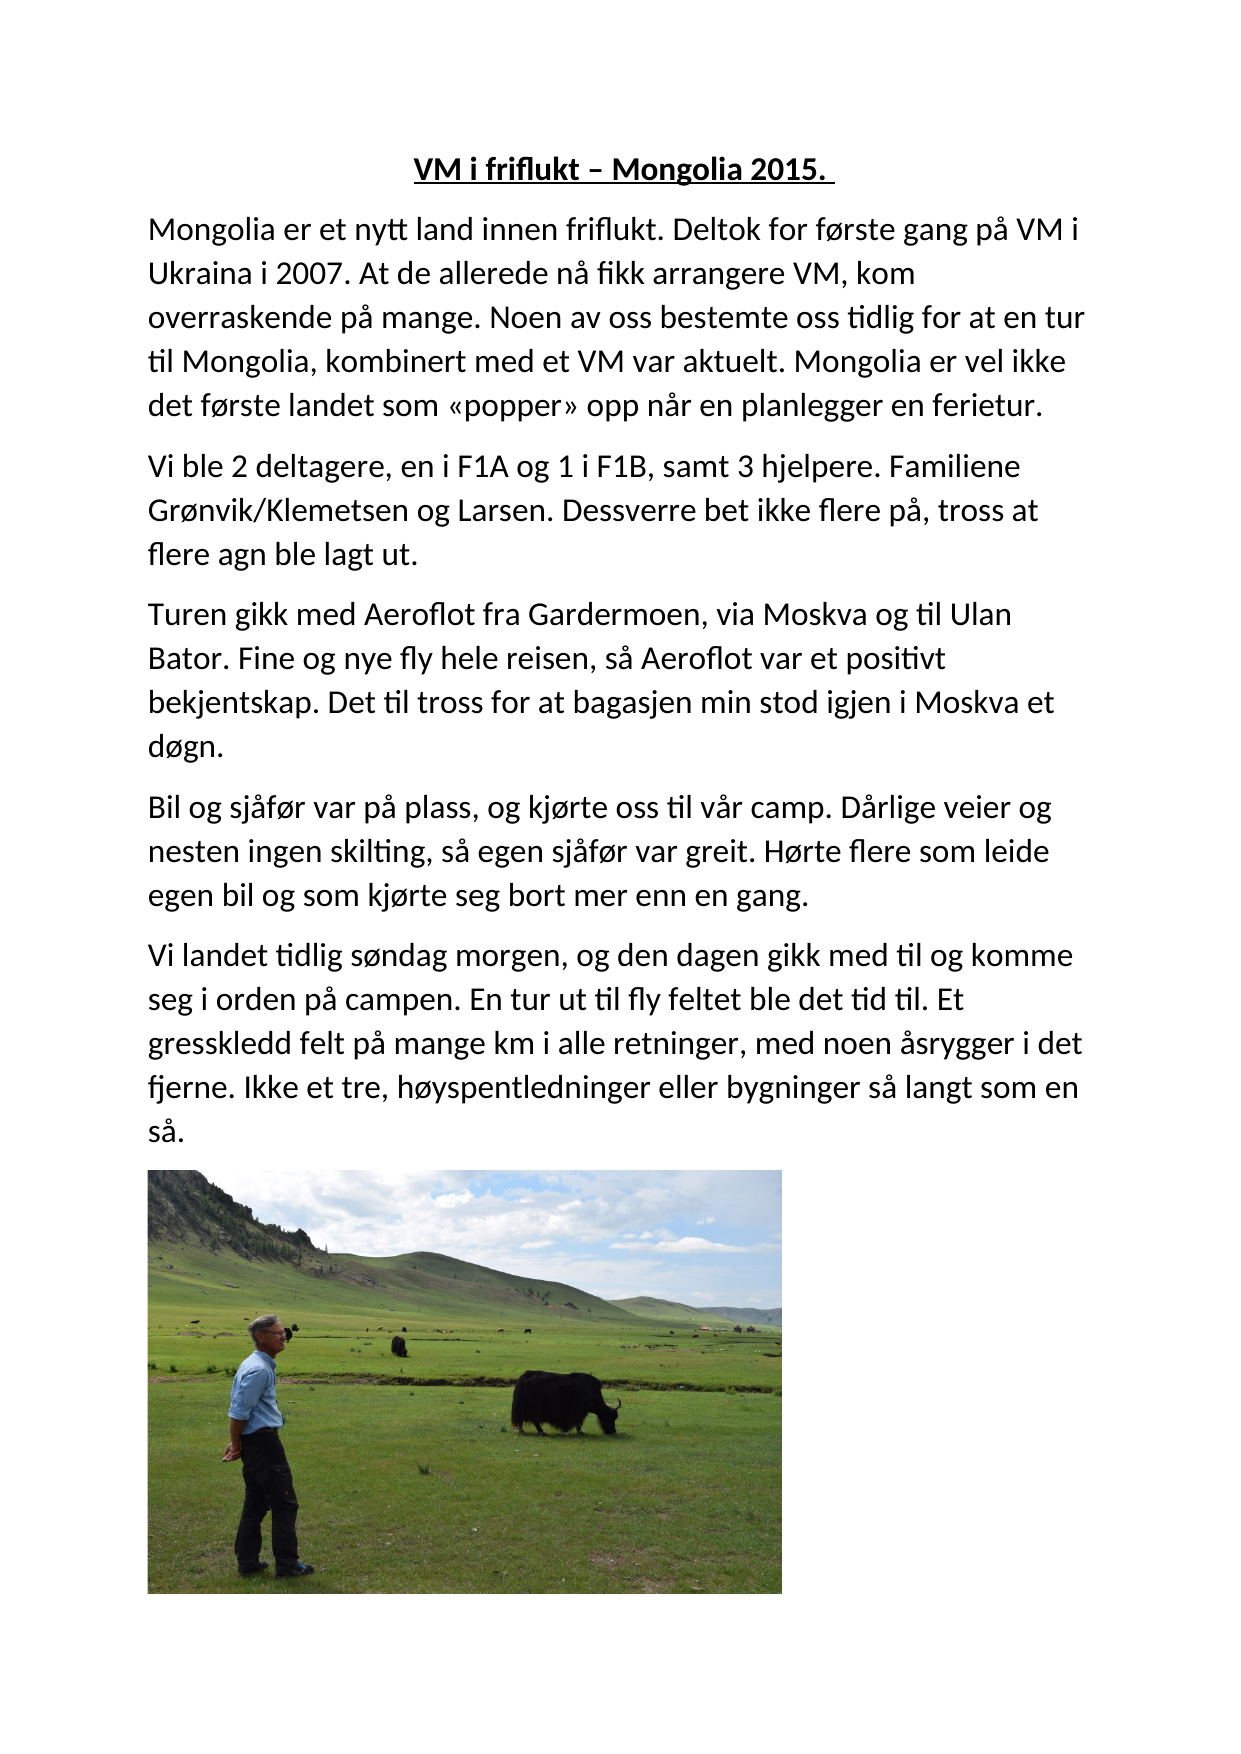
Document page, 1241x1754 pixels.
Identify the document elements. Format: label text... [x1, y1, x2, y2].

text Mongolia er et nytt land innen friflukt. Deltok for første gang på VM i Ukraina i 2007. At de allerede nå fikk arrangere VM, kom overraskende på mange. Noen av oss bestemte oss tidlig for at en tur til Mongolia, kombinert med et VM var aktuelt. Mongolia er vel ikke det første landet som «popper» opp når en planlegger en ferietur. [148, 208, 1093, 425]
text Vi ble 2 deltagere, en i F1A og 1 i F1B, samt 3 hjelpere. Familiene Grønvik/Klemetsen og Larsen. Dessverre bet ikke flere på, tross at flere agn ble lagt ut. [148, 445, 1093, 573]
text Vi landet tidlig søndag morgen, og den dagen gikk med til og komme seg i orden på campen. En tur ut til fly feltet ble det tid til. Et gresskledd felt på mange km i alle retninger, med noen åsrygger i det fjerne. Ikke et tre, høyspentledninger eller bygninger så langt som en så. [148, 934, 1093, 1151]
text Bil og sjåfør var på plass, og kjørte oss til vår camp. Dårlige veier og nesten ingen skilting, så egen sjåfør var greit. Hørte flere som leide egen bil og som kjørte seg bort mer enn en gang. [148, 786, 1093, 914]
text Turen gikk med Aeroflot fra Gardermoen, via Moskva og til Ulan Bator. Fine og nye fly hele reisen, så Aeroflot var et positivt bekjentskap. Det til tross for at bagasjen min stod igjen i Moskva et døgn. [148, 593, 1093, 766]
picture [147, 1170, 782, 1594]
text VM i friflukt – Mongolia 2015. [148, 148, 1093, 188]
